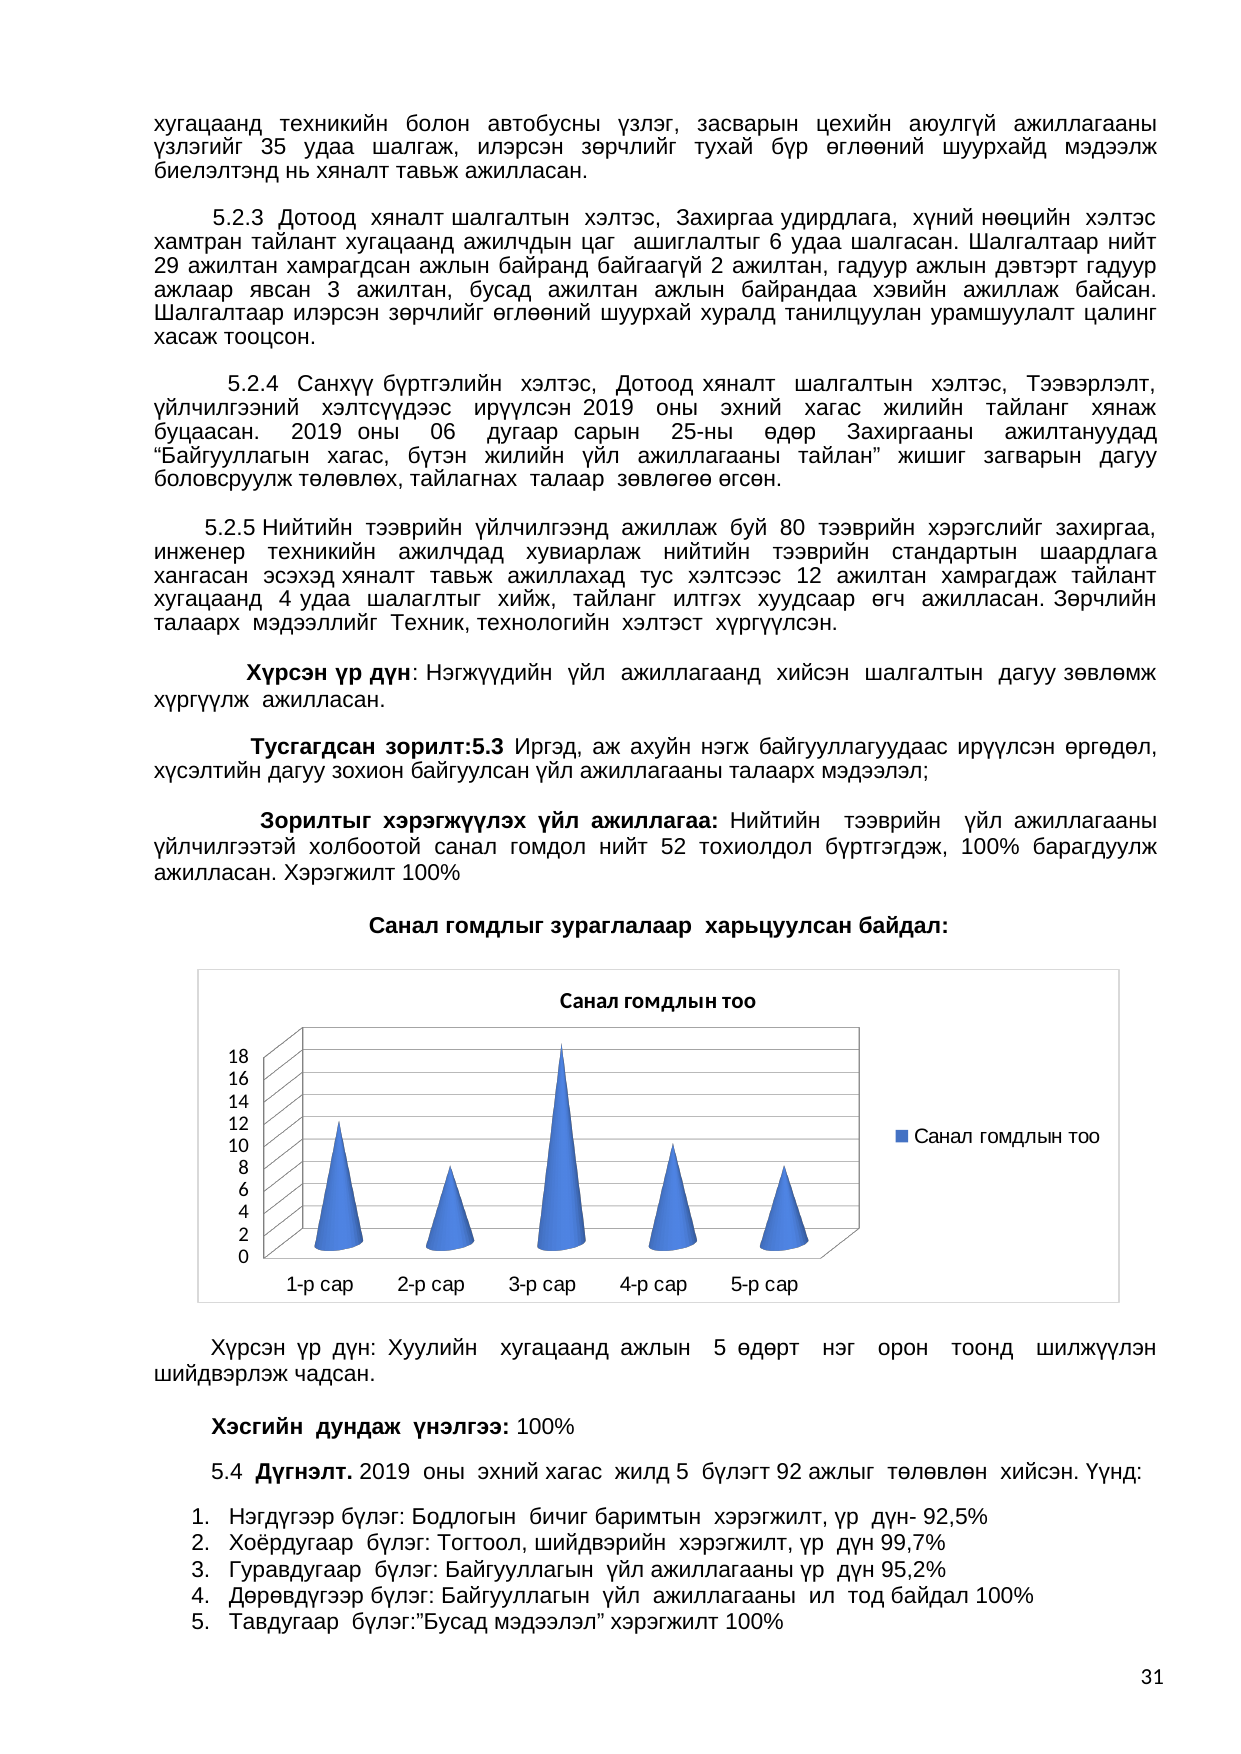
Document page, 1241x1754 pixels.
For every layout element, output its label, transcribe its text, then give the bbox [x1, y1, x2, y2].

text 5.4 Дүгнэлт. 2019 оны эхний хагас жилд 5 бүлэгт 92 ажлыг төлөвлөн хийсэн. Үүнд: [153, 1458, 1158, 1484]
text Хэсгийн дундаж үнэлгээ: 100% [153, 1413, 1158, 1439]
list Дөрөвдүгээр бүлэг: Байгууллагын үйл ажиллагааны ил тод байдал 100% [191, 1582, 1158, 1608]
text Тусгагдсан зорилт:5.3 Иргэд, аж ахуйн нэгж байгууллагуудаас ирүүлсэн өргөдөл, хүсэлтийн дагуу зохион байгуулсан үйл ажиллагааны талаарх мэдээлэл; [153, 736, 1158, 783]
text Санал гомдлыг зураглалаар харьцуулсан байдал: [153, 912, 1163, 938]
text Хүрсэн үр дүн: Нэгжүүдийн үйл ажиллагаанд хийсэн шалгалтын дагуу зөвлөмж хүргүүлж ажилласан. [153, 659, 1158, 712]
text Хүрсэн үр дүн: Хуулийн хугацаанд ажлын 5 өдөрт нэг орон тоонд шилжүүлэн шийдвэрлэж чадсан. [153, 1334, 1158, 1386]
list Гуравдугаар бүлэг: Байгууллагын үйл ажиллагааны үр дүн 95,2% [191, 1556, 1158, 1582]
text Зорилтыг хэрэгжүүлэх үйл ажиллагаа: Нийтийн тээврийн үйл ажиллагааны үйлчилгээтэй холбоотой санал гомдол нийт 52 тохиолдол бүртгэгдэж, 100% барагдуулж ажилласан. Хэрэгжилт 100% [153, 807, 1158, 886]
text 5.2.3 Дотоод хяналт шалгалтын хэлтэс, Захиргаа удирдлага, хүний нөөцийн хэлтэс хамтран тайлант хугацаанд ажилчдын цаг ашиглалтыг 6 удаа шалгасан. Шалгалтаар нийт 29 ажилтан хамрагдсан ажлын байранд байгаагүй 2 ажилтан, гадуур ажлын дэвтэрт гадуур ажлаар явсан 3 ажилтан, бусад ажилтан ажлын байрандаа хэвийн ажиллаж байсан. Шалгалтаар илэрсэн зөрчлийг өглөөний шуурхай хуралд танилцуулан урамшуулалт цалинг хасаж тооцсон. [153, 207, 1158, 349]
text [153, 112, 1158, 183]
text 5.2.4 Санхүү бүртгэлийн хэлтэс, Дотоод хяналт шалгалтын хэлтэс, Тээвэрлэлт, үйлчилгээний хэлтсүүдээс ирүүлсэн 2019 оны эхний хагас жилийн тайланг хянаж буцаасан. 2019 оны 06 дугаар сарын 25-ны өдөр Захиргааны ажилтануудад “Байгууллагын хагас, бүтэн жилийн үйл ажиллагааны тайлан” жишиг загварын дагуу боловсруулж төлөвлөх, тайлагнах талаар зөвлөгөө өгсөн. [153, 373, 1158, 492]
text 5.2.5 Нийтийн тээврийн үйлчилгээнд ажиллаж буй 80 тээврийн хэрэгслийг захиргаа, инженер техникийн ажилчдад хувиарлаж нийтийн тээврийн стандартын шаардлага хангасан эсэхэд хяналт тавьж ажиллахад тус хэлтсээс 12 ажилтан хамрагдаж тайлант хугацаанд 4 удаа шалаглтыг хийж, тайланг илтгэх хуудсаар өгч ажилласан. Зөрчлийн талаарх мэдээллийг Техник, технологийн хэлтэст хүргүүлсэн. [153, 517, 1158, 636]
list Тавдугаар бүлэг:”Бусад мэдээлэл” хэрэгжилт 100% [191, 1608, 1158, 1635]
list Хоёрдугаар бүлэг: Тогтоол, шийдвэрийн хэрэгжилт, үр дүн 99,7% [191, 1529, 1158, 1556]
list Нэгдүгээр бүлэг: Бодлогын бичиг баримтын хэрэгжилт, үр дүн- 92,5% [191, 1503, 1158, 1529]
